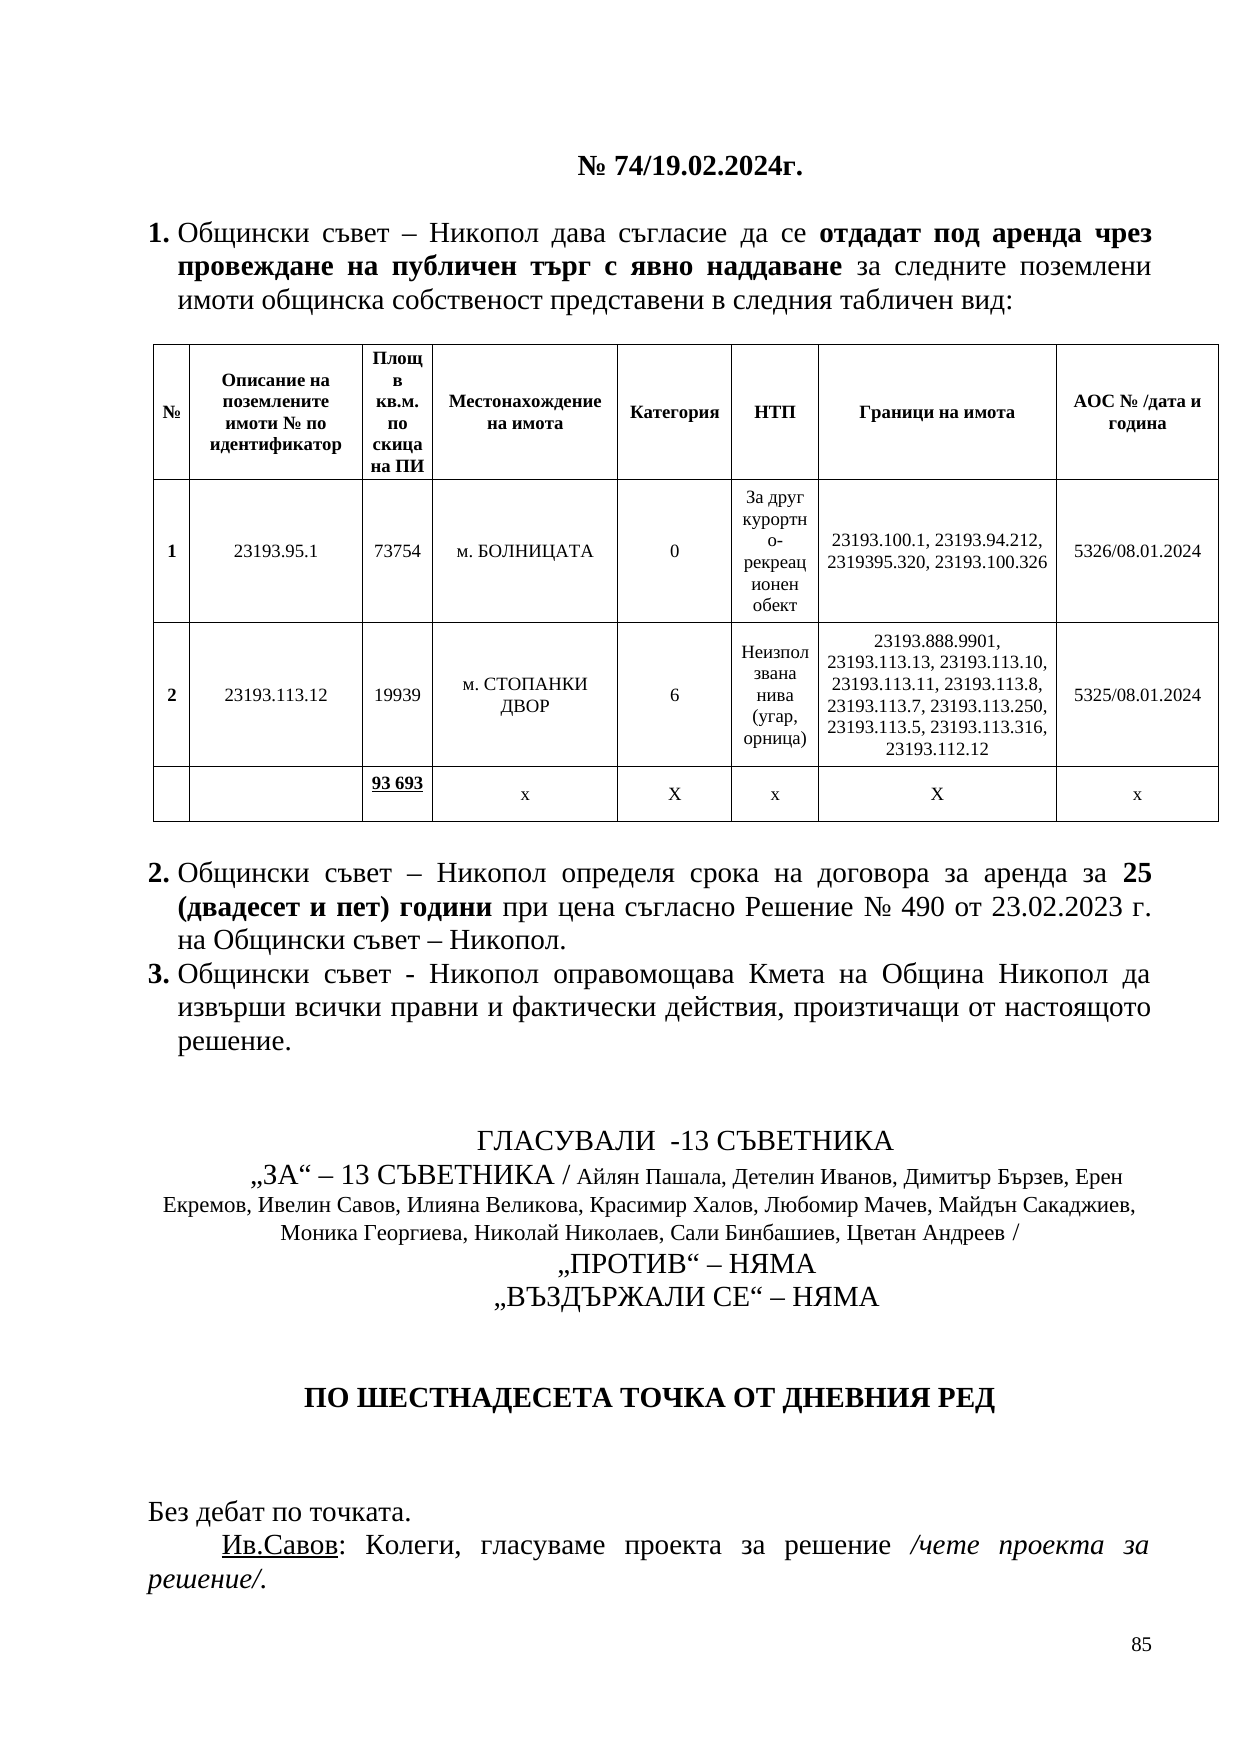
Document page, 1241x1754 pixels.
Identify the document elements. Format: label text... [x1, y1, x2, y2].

table_header НТП [732, 345, 818, 478]
table_cell 23193.888.9901, 23193.113.13, 23193.113.10, 23193.113.11, 23193.113.8, 23193.113.7, 23193.113.250, 23193.113.5, 23193.113.316, 23193.112.12 [819, 623, 1056, 766]
table_cell м. СТОПАНКИ ДВОР [433, 623, 617, 766]
text ГЛАСУВАЛИ -13 СЪВЕТНИКА [148, 1123, 1149, 1157]
table_header Описание на поземлените имоти № по идентификатор [190, 345, 362, 478]
table_cell 93 693 [363, 767, 432, 821]
text Ив.Савов: Колеги, гласуваме проекта за решение /чете проекта за решение/. [148, 1527, 1149, 1594]
table_header АОС № /дата и година [1057, 345, 1218, 478]
table_cell х [433, 767, 617, 821]
table_header Категория [618, 345, 731, 478]
table_cell 5325/08.01.2024 [1057, 623, 1218, 766]
table_header № [154, 345, 189, 478]
table_cell За друг курортно-рекреационен обект [732, 480, 818, 622]
table_cell х [1057, 767, 1218, 821]
table_cell [190, 767, 362, 821]
table_cell 2 [154, 623, 189, 766]
table_cell 23193.100.1, 23193.94.212, 2319395.320, 23193.100.326 [819, 480, 1056, 622]
list Общински съвет – Никопол определя срока на договора за аренда за 25 (двадесет и пет) години при цена съгласно Решение № 490 от 23.02.2023 г. на Общински съвет – Никопол. [148, 855, 1152, 956]
table_cell 1 [154, 480, 189, 622]
table_cell м. БОЛНИЦАТА [433, 480, 617, 622]
text ПО ШЕСТНАДЕСЕТА ТОЧКА ОТ ДНЕВНИЯ РЕД [148, 1380, 1152, 1413]
table_cell 0 [618, 480, 731, 622]
table_cell 73754 [363, 480, 432, 622]
text „ВЪЗДЪРЖАЛИ СЕ“ – НЯМА [148, 1279, 1152, 1313]
table_header Граници на имота [819, 345, 1056, 478]
table_header Площ в кв.м. по скица на ПИ [363, 345, 432, 478]
text № 74/19.02.2024г. [148, 148, 1152, 181]
table_cell 5326/08.01.2024 [1057, 480, 1218, 622]
text „ЗА“ – 13 СЪВЕТНИКА / Айлян Пашала, Детелин Иванов, Димитър Бързев, Ерен Екремов, Ивелин Савов, Илияна Великова, Красимир Халов, Любомир Мачев, Майдън Сакаджиев, Моника Георгиева, Николай Николаев, Сали Бинбашиев, Цветан Андреев / [148, 1157, 1152, 1246]
table_cell 23193.95.1 [190, 480, 362, 622]
list Общински съвет - Никопол оправомощава Кмета на Община Никопол да извърши всички правни и фактически действия, произтичащи от настоящото решение. [148, 956, 1152, 1056]
list Общински съвет – Никопол дава съгласие да се отдадат под аренда чрез провеждане на публичен търг с явно наддаване за следните поземлени имоти общинска собственост представени в следния табличен вид: [148, 215, 1152, 315]
table_cell Х [819, 767, 1056, 821]
table_cell 19939 [363, 623, 432, 766]
table_header Местонахождение на имота [433, 345, 617, 478]
table_cell 23193.113.12 [190, 623, 362, 766]
text Без дебат по точката. [148, 1494, 1152, 1527]
table_cell х [732, 767, 818, 821]
table_cell Х [618, 767, 731, 821]
text „ПРОТИВ“ – НЯМА [148, 1246, 1152, 1279]
table_cell 6 [618, 623, 731, 766]
table_cell Неизползвана нива (угар, орница) [732, 623, 818, 766]
table_cell [154, 767, 189, 821]
